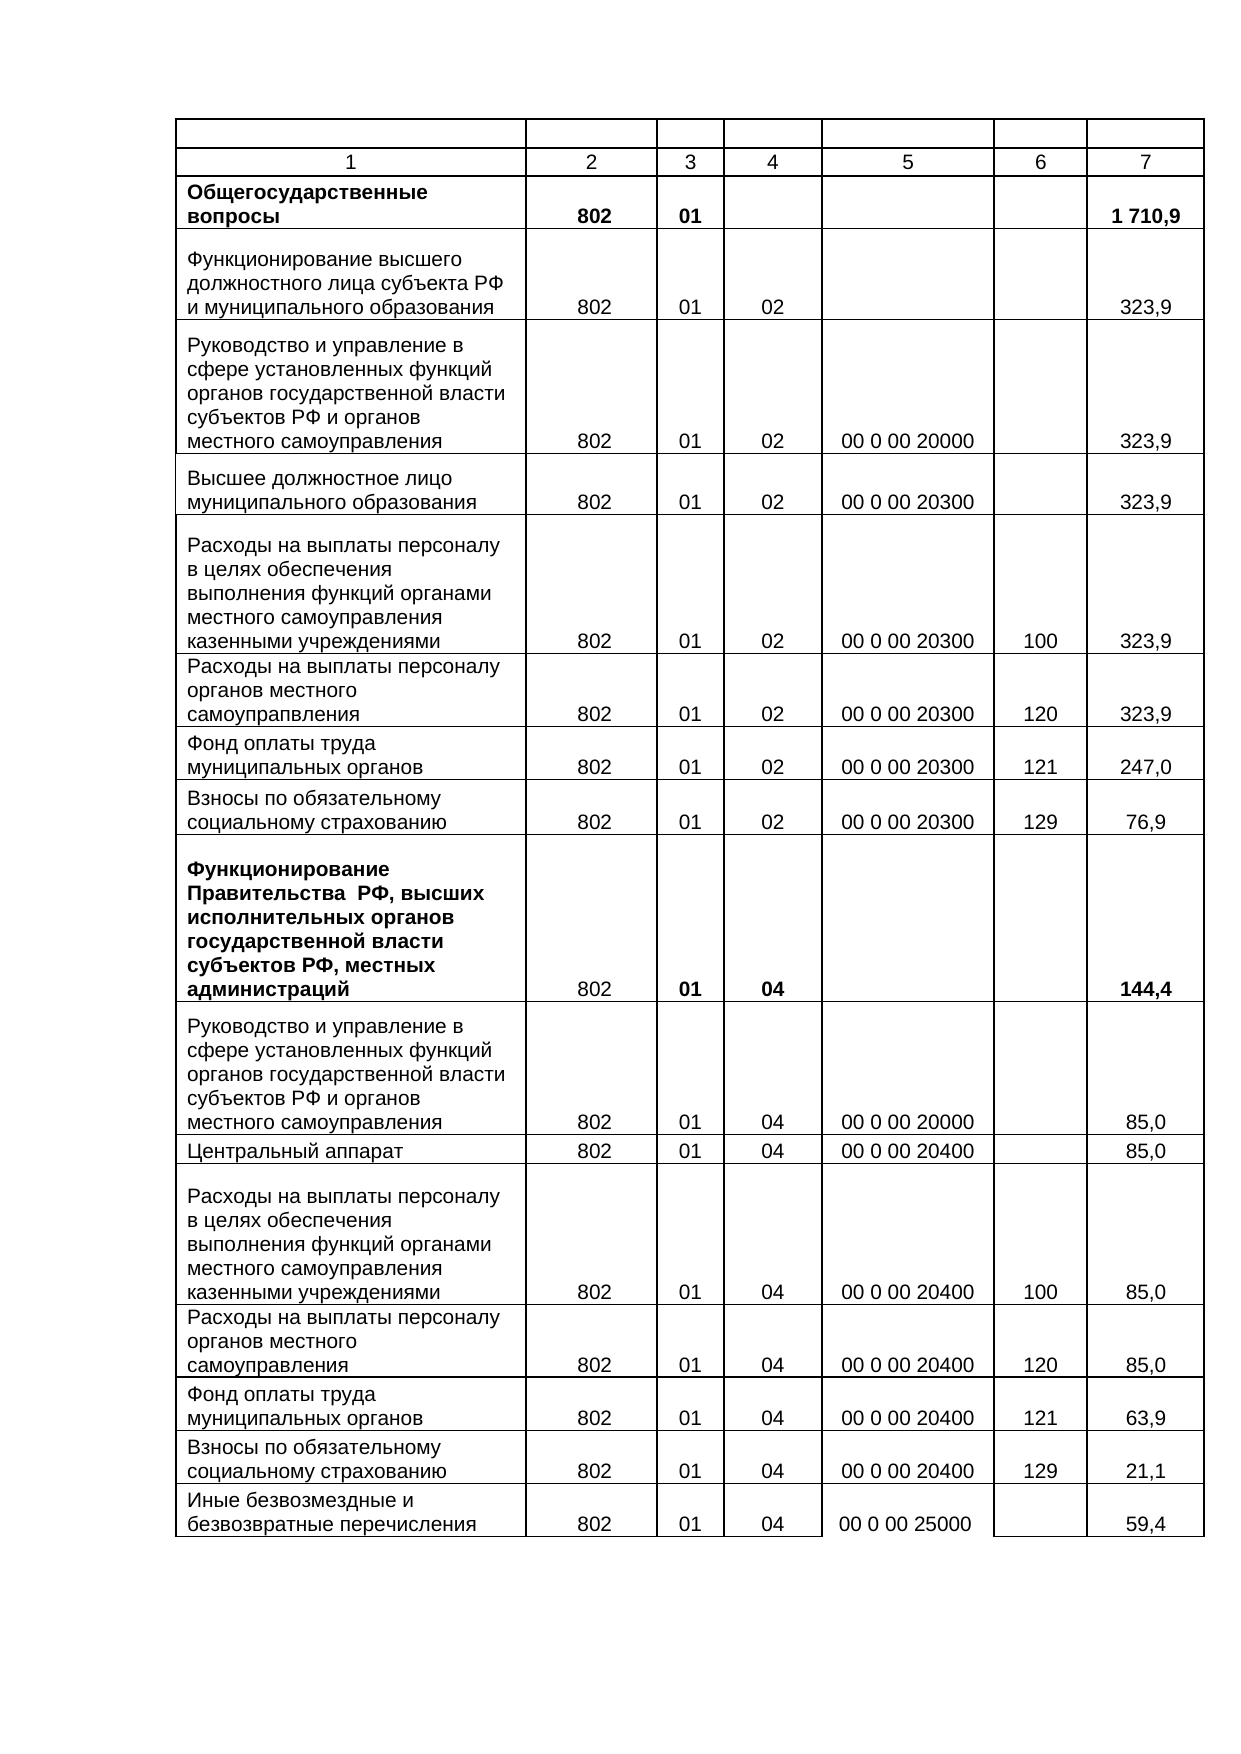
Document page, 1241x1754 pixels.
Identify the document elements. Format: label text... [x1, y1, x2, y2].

table_cell 00 0 00 20400 [823, 1135, 993, 1163]
table_cell 00 0 00 20000 [823, 1002, 993, 1134]
table_cell 129 [995, 780, 1086, 834]
table_cell 247,0 [1088, 727, 1203, 779]
table_cell 2 [527, 149, 656, 175]
table_cell 00 0 00 20400 [823, 1305, 993, 1376]
table_cell Расходы на выплаты персоналу в целях обеспечения выполнения функций органами местного самоуправления казенными учреждениями [177, 1164, 525, 1303]
table_cell 04 [725, 835, 821, 1001]
table_cell [725, 177, 821, 228]
table_cell 6 [995, 149, 1086, 175]
table_cell 00 0 00 20300 [823, 515, 993, 653]
table_cell 02 [725, 780, 821, 834]
table_cell Взносы по обязательному социальному страхованию [177, 780, 525, 834]
table_cell 802 [527, 515, 656, 653]
table_cell 01 [658, 1135, 723, 1163]
table_cell 85,0 [1088, 1305, 1203, 1376]
table_cell Иные безвозмездные и безвозвратные перечисления [177, 1484, 525, 1536]
table_cell 3 [658, 149, 723, 175]
table_cell 100 [995, 515, 1086, 653]
table_cell Фонд оплаты труда муниципальных органов [177, 727, 525, 779]
table_cell Руководство и управление в сфере установленных функций органов государственной власти субъектов РФ и органов местного самоуправления [177, 1002, 525, 1134]
table_cell 1 710,9 [1088, 177, 1203, 228]
table_cell 00 0 00 20000 [823, 320, 993, 453]
table_cell 04 [725, 1431, 821, 1483]
table_cell 01 [658, 229, 723, 319]
table_cell [823, 229, 993, 319]
table_cell 01 [658, 515, 723, 653]
table_cell [995, 1135, 1086, 1163]
table_cell 4 [725, 149, 821, 175]
table_cell 323,9 [1088, 654, 1203, 726]
table_cell 04 [725, 1002, 821, 1134]
table_cell [995, 1484, 1086, 1536]
table_cell 02 [725, 654, 821, 726]
table_cell 00 0 00 25000 [823, 1484, 993, 1536]
table_cell 04 [725, 1484, 821, 1536]
table_cell 85,0 [1088, 1002, 1203, 1134]
table_cell 02 [725, 727, 821, 779]
table_cell 129 [995, 1431, 1086, 1483]
table_cell [995, 1002, 1086, 1134]
table_cell Расходы на выплаты персоналу органов местного самоупрапвления [177, 654, 525, 726]
table_cell [823, 835, 993, 1001]
table_cell Функционирование Правительства РФ, высших исполнительных органов государственной власти субъектов РФ, местных администраций [177, 835, 525, 1001]
table_cell 00 0 00 20300 [823, 780, 993, 834]
table_cell 01 [658, 1484, 723, 1536]
table_cell 76,9 [1088, 780, 1203, 834]
table_cell 00 0 00 20400 [823, 1164, 993, 1303]
table_cell 00 0 00 20300 [823, 454, 993, 514]
table_cell Центральный аппарат [177, 1135, 525, 1163]
table_cell 5 [823, 149, 993, 175]
table_cell 802 [527, 177, 656, 228]
table_cell 00 0 00 20400 [823, 1378, 993, 1429]
table_cell 1 [177, 149, 525, 175]
table_cell 802 [527, 1135, 656, 1163]
table_cell Взносы по обязательному социальному страхованию [177, 1431, 525, 1483]
table_cell Высшее должностное лицо муниципального образования [176, 454, 525, 514]
table_cell 144,4 [1088, 835, 1203, 1001]
table_cell [995, 835, 1086, 1001]
table_cell 00 0 00 20400 [823, 1431, 993, 1483]
table_cell 802 [527, 320, 656, 453]
table_cell 01 [658, 177, 723, 228]
table_cell 01 [658, 654, 723, 726]
table_cell 802 [527, 835, 656, 1001]
table_cell [995, 229, 1086, 319]
table_cell 04 [725, 1164, 821, 1303]
table_cell Расходы на выплаты персоналу в целях обеспечения выполнения функций органами местного самоуправления казенными учреждениями [177, 515, 525, 653]
table_cell 802 [527, 1431, 656, 1483]
table_cell 85,0 [1088, 1135, 1203, 1163]
table_cell 01 [658, 835, 723, 1001]
table_cell Руководство и управление в сфере установленных функций органов государственной власти субъектов РФ и органов местного самоуправления [177, 320, 525, 453]
table_cell 802 [527, 654, 656, 726]
table_cell 802 [527, 1378, 656, 1429]
table_cell 802 [527, 229, 656, 319]
table_cell 02 [725, 229, 821, 319]
table_cell 04 [725, 1378, 821, 1429]
table_cell [995, 320, 1086, 453]
table_cell 802 [527, 1002, 656, 1134]
table_cell [823, 177, 993, 228]
table_cell 323,9 [1088, 229, 1203, 319]
table_cell Функционирование высшего должностного лица субъекта РФ и муниципального образования [177, 229, 525, 319]
table_cell 121 [995, 1378, 1086, 1429]
table_cell 01 [658, 780, 723, 834]
table_cell 04 [725, 1305, 821, 1376]
table_cell Общегосударственные вопросы [177, 177, 525, 228]
table_cell Фонд оплаты труда муниципальных органов [177, 1378, 525, 1429]
table_cell 100 [995, 1164, 1086, 1303]
table_cell 802 [527, 727, 656, 779]
table_cell 323,9 [1088, 454, 1203, 514]
table_cell [995, 177, 1086, 228]
table_cell 21,1 [1088, 1431, 1203, 1483]
table_cell 121 [995, 727, 1086, 779]
table_cell 323,9 [1088, 515, 1203, 653]
table_cell [995, 454, 1086, 514]
table_cell 323,9 [1088, 320, 1203, 453]
table_cell 01 [658, 1378, 723, 1429]
table_cell 802 [527, 1305, 656, 1376]
table_cell 59,4 [1088, 1484, 1203, 1536]
table_cell 802 [527, 1484, 656, 1536]
table_cell 00 0 00 20300 [823, 654, 993, 726]
table_cell 802 [527, 780, 656, 834]
table_cell 01 [658, 1002, 723, 1134]
table_cell 04 [725, 1135, 821, 1163]
table_cell 01 [658, 454, 723, 514]
table_cell 01 [658, 1431, 723, 1483]
table_cell 00 0 00 20300 [823, 727, 993, 779]
table_cell 120 [995, 654, 1086, 726]
table_cell 01 [658, 1305, 723, 1376]
table_cell 02 [725, 454, 821, 514]
table_cell 802 [527, 1164, 656, 1303]
table_cell 01 [658, 727, 723, 779]
table_cell 120 [995, 1305, 1086, 1376]
table_cell 01 [658, 1164, 723, 1303]
table_cell 02 [725, 515, 821, 653]
table_cell 7 [1088, 149, 1203, 175]
table_cell 02 [725, 320, 821, 453]
table_cell 85,0 [1088, 1164, 1203, 1303]
table_cell Расходы на выплаты персоналу органов местного самоуправления [177, 1305, 525, 1376]
table_cell 802 [527, 454, 656, 514]
table_cell 01 [658, 320, 723, 453]
table_cell 63,9 [1088, 1378, 1203, 1429]
